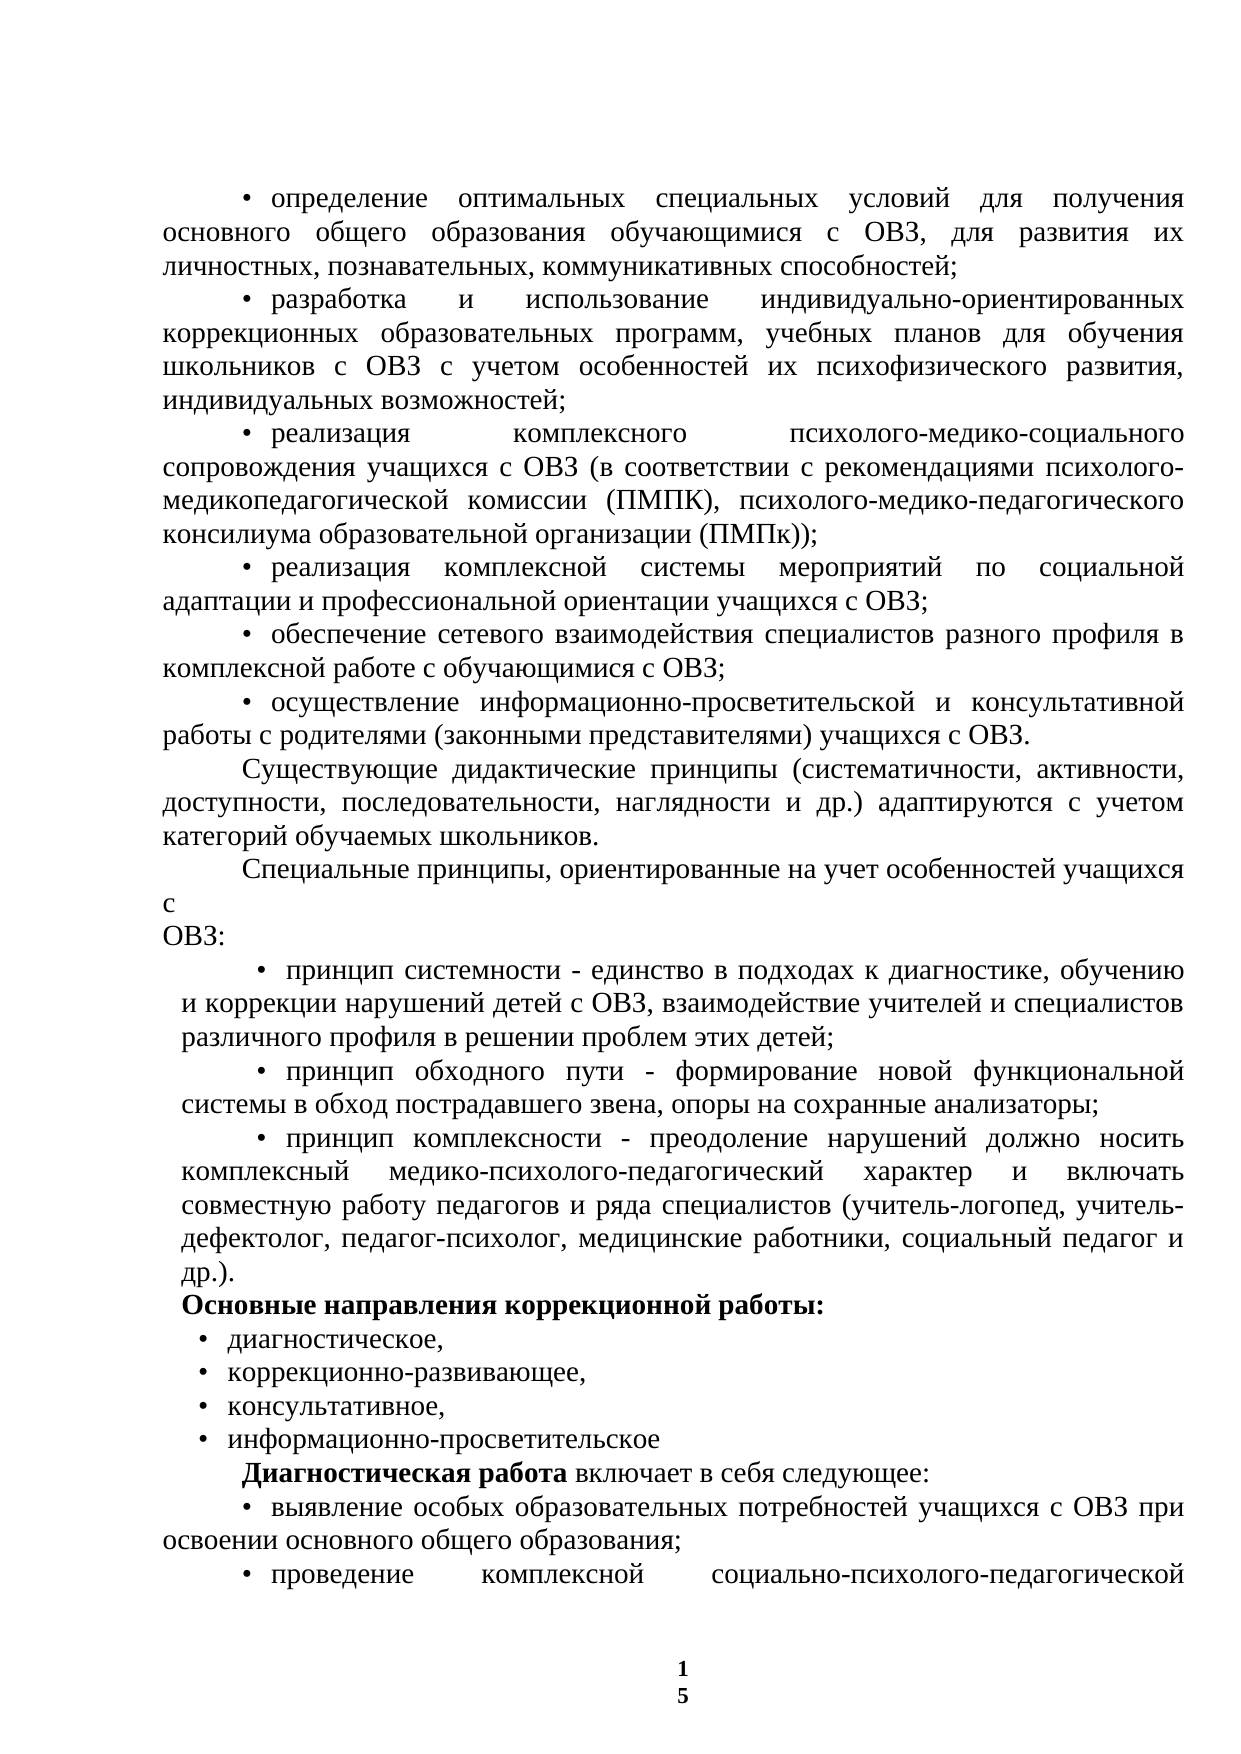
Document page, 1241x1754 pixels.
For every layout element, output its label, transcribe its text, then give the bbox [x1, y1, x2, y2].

list коррекционно-развивающее, [198, 1354, 1185, 1388]
text Основные направления коррекционной работы: [181, 1287, 1185, 1321]
list принцип системности - единство в подходах к диагностике, обучению и коррекции нарушений детей с ОВЗ, взаимодействие учителей и специалистов различного профиля в решении проблем этих детей; [181, 952, 1185, 1053]
list информационно-просветительское [198, 1422, 1185, 1455]
list определение оптимальных специальных условий для получения основного общего образования обучающимися с ОВЗ, для развития их личностных, познавательных, коммуникативных способностей; [162, 181, 1185, 281]
list принцип обходного пути - формирование новой функциональной системы в обход пострадавшего звена, опоры на сохранные анализаторы; [181, 1053, 1185, 1120]
list обеспечение сетевого взаимодействия специалистов разного профиля в комплексной работе с обучающимися с ОВЗ; [162, 617, 1185, 684]
list осуществление информационно-просветительской и консультативной работы с родителями (законными представителями) учащихся с ОВЗ. [162, 684, 1185, 751]
text Диагностическая работа включает в себя следующее: [162, 1455, 1185, 1489]
list диагностическое, [198, 1321, 1185, 1354]
text Специальные принципы, ориентированные на учет особенностей учащихся с [162, 851, 1185, 918]
list принцип комплексности - преодоление нарушений должно носить комплексный медико-психолого-педагогический характер и включать совместную работу педагогов и ряда специалистов (учитель-логопед, учитель-дефектолог, педагог-психолог, медицинские работники, социальный педагог и др.). [181, 1120, 1185, 1287]
list разработка и использование индивидуально-ориентированных коррекционных образовательных программ, учебных планов для обучения школьников с ОВЗ с учетом особенностей их психофизического развития, индивидуальных возможностей; [162, 281, 1185, 415]
list консультативное, [198, 1388, 1185, 1422]
text Существующие дидактические принципы (систематичности, активности, доступности, последовательности, наглядности и др.) адаптируются с учетом категорий обучаемых школьников. [162, 751, 1185, 851]
text ОВЗ: [162, 918, 1185, 952]
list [162, 1556, 1185, 1589]
list выявление особых образовательных потребностей учащихся с ОВЗ при освоении основного общего образования; [162, 1489, 1185, 1556]
list реализация комплексного психолого-медико-социального сопровождения учащихся с ОВЗ (в соответствии с рекомендациями психолого-медикопедагогической комиссии (ПМПК), психолого-медико-педагогического консилиума образовательной организации (ПМПк)); [162, 415, 1185, 549]
list реализация комплексной системы мероприятий по социальной адаптации и профессиональной ориентации учащихся с ОВЗ; [162, 549, 1185, 617]
